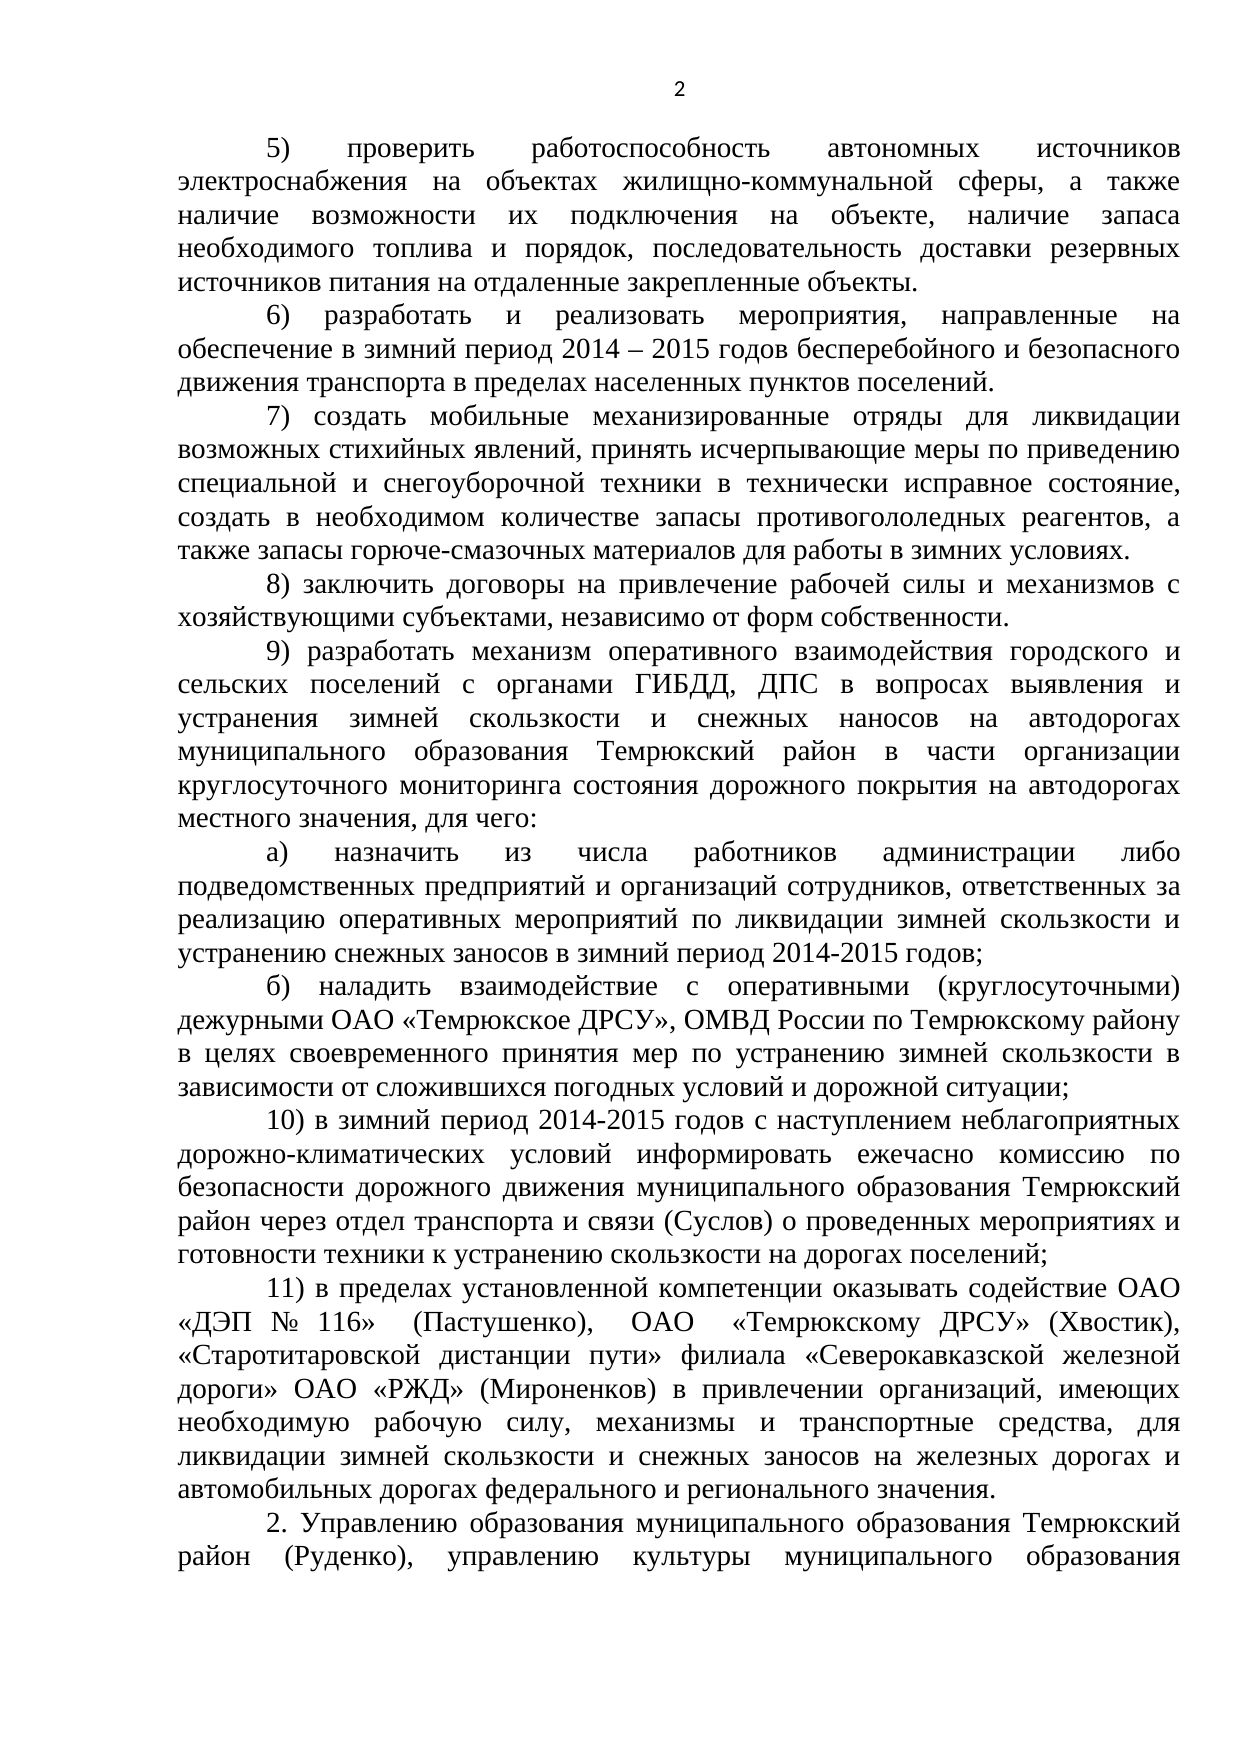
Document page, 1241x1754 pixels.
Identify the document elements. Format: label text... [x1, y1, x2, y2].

text б) наладить взаимодействие с оперативными (круглосуточными) дежурными ОАО «Темрюкское ДРСУ», ОМВД России по Темрюкскому району в целях своевременного принятия мер по устранению зимней скользкости в зависимости от сложившихся погодных условий и дорожной ситуации; [177, 968, 1181, 1102]
text 9) разработать механизм оперативного взаимодействия городского и сельских поселений с органами ГИБДД, ДПС в вопросах выявления и устранения зимней скользкости и снежных наносов на автодорогах муниципального образования Темрюкский район в части организации круглосуточного мониторинга состояния дорожного покрытия на автодорогах местного значения, для чего: [177, 633, 1181, 834]
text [177, 1505, 1181, 1572]
text 7) создать мобильные механизированные отряды для ликвидации возможных стихийных явлений, принять исчерпывающие меры по приведению специальной и снегоуборочной техники в технически исправное состояние, создать в необходимом количестве запасы противогололедных реагентов, а также запасы горюче-смазочных материалов для работы в зимних условиях. [177, 398, 1181, 566]
text 8) заключить договоры на привлечение рабочей силы и механизмов с хозяйствующими субъектами, независимо от форм собственности. [177, 566, 1181, 633]
text 5) проверить работоспособность автономных источников электроснабжения на объектах жилищно-коммунальной сферы, а также наличие возможности их подключения на объекте, наличие запаса необходимого топлива и порядок, последовательность доставки резервных источников питания на отдаленные закрепленные объекты. [177, 130, 1181, 297]
text 11) в пределах установленной компетенции оказывать содействие ОАО «ДЭП № 116» (Пастушенко), ОАО «Темрюкскому ДРСУ» (Хвостик), «Старотитаровской дистанции пути» филиала «Северокавказской железной дороги» ОАО «РЖД» (Мироненков) в привлечении организаций, имеющих необходимую рабочую силу, механизмы и транспортные средства, для ликвидации зимней скользкости и снежных заносов на железных дорогах и автомобильных дорогах федерального и регионального значения. [177, 1270, 1181, 1505]
text а) назначить из числа работников администрации либо подведомственных предприятий и организаций сотрудников, ответственных за реализацию оперативных мероприятий по ликвидации зимней скользкости и устранению снежных заносов в зимний период 2014-2015 годов; [177, 834, 1181, 968]
text 6) разработать и реализовать мероприятия, направленные на обеспечение в зимний период 2014 – 2015 годов бесперебойного и безопасного движения транспорта в пределах населенных пунктов поселений. [177, 297, 1181, 398]
text 10) в зимний период 2014-2015 годов с наступлением неблагоприятных дорожно-климатических условий информировать ежечасно комиссию по безопасности дорожного движения муниципального образования Темрюкский район через отдел транспорта и связи (Суслов) о проведенных мероприятиях и готовности техники к устранению скользкости на дорогах поселений; [177, 1102, 1181, 1270]
